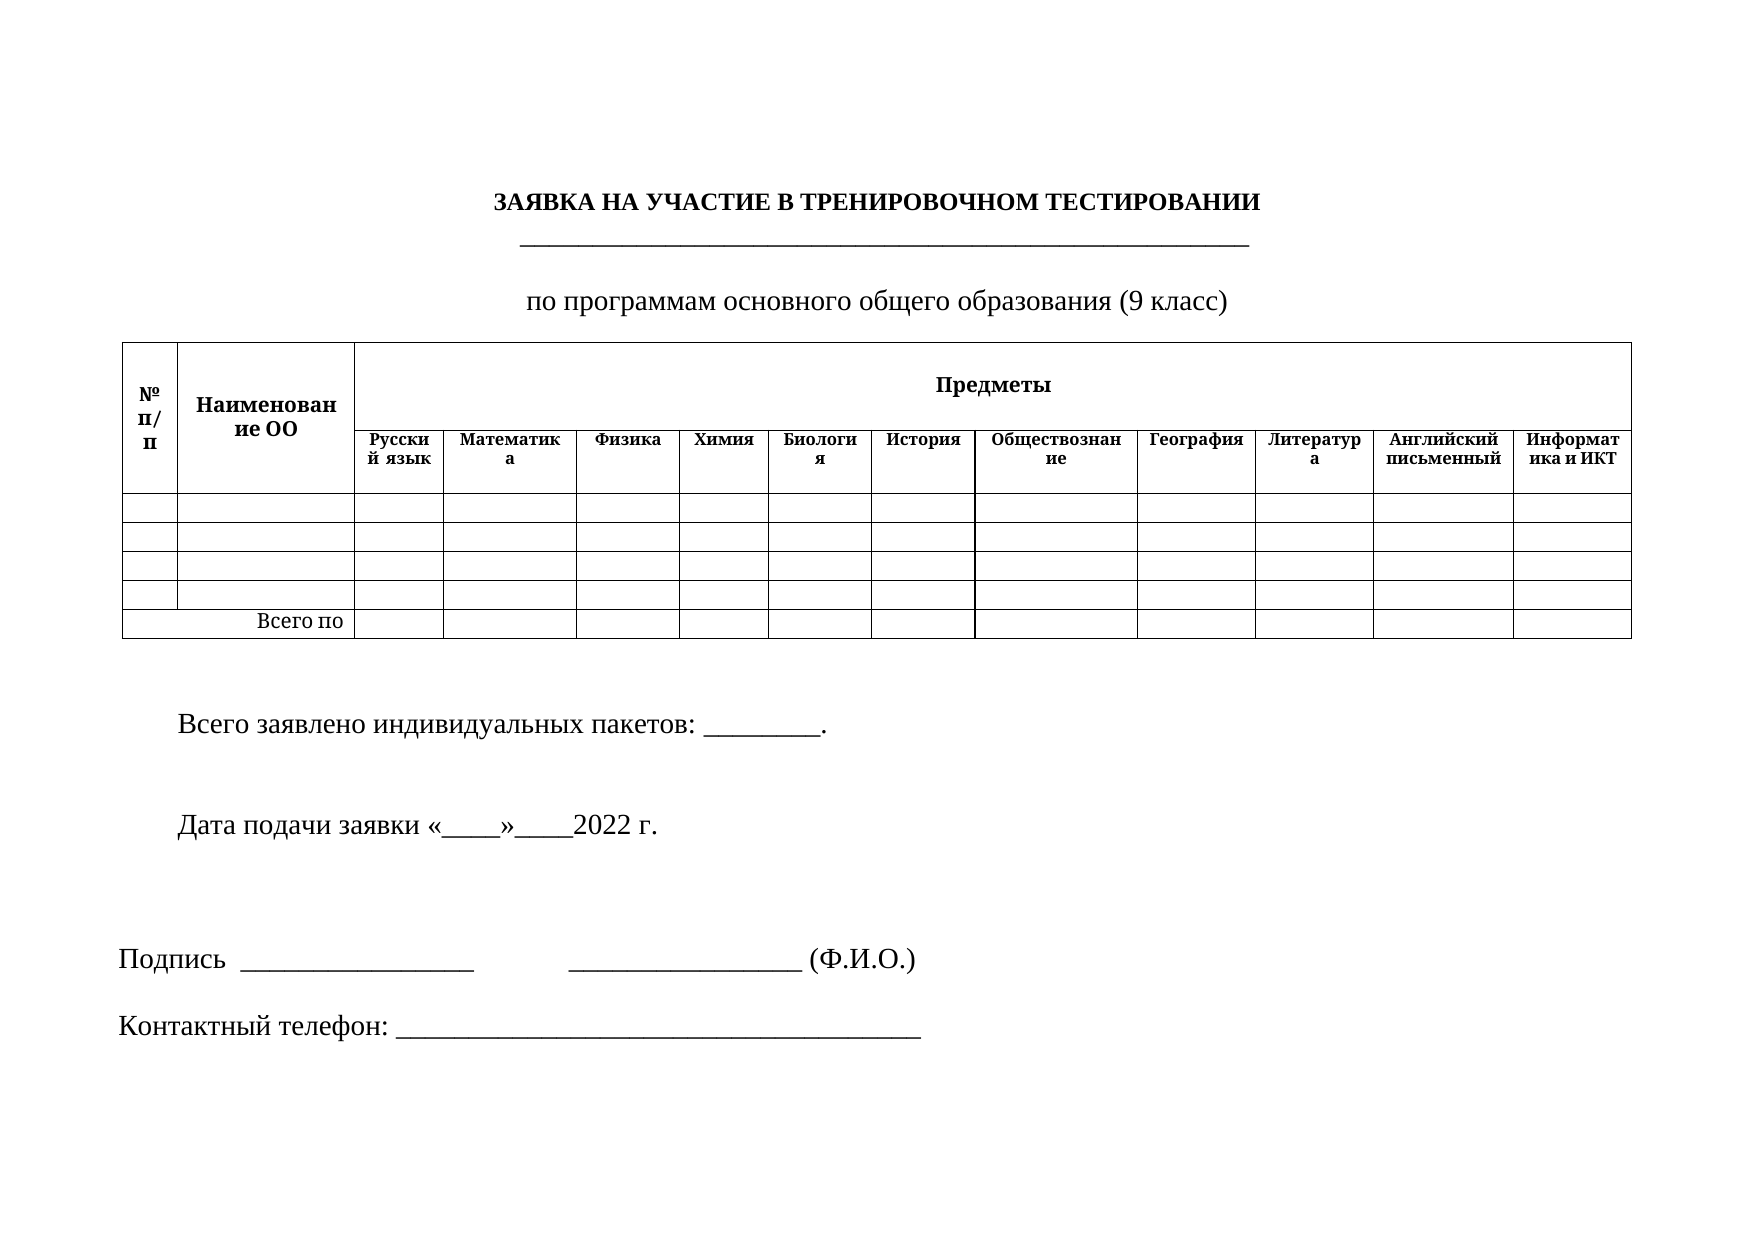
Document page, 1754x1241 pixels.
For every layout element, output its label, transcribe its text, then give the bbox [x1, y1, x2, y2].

table_cell [976, 523, 1137, 551]
table_cell [1138, 552, 1255, 580]
table_cell [444, 494, 576, 522]
table_cell [1374, 494, 1513, 522]
table_cell География [1138, 431, 1255, 493]
table_cell [769, 581, 871, 609]
table_cell [680, 494, 768, 522]
table_cell [444, 523, 576, 551]
text по программам основного общего образования (9 класс) [118, 283, 1636, 317]
text Всего заявлено индивидуальных пакетов: ________. [118, 706, 1636, 740]
text ЗАЯВКА НА УЧАСТИЕ В ТРЕНИРОВОЧНОМ ТЕСТИРОВАНИИ [118, 187, 1636, 216]
table_header Предметы [355, 343, 1631, 429]
table_cell [1138, 523, 1255, 551]
table_cell [769, 552, 871, 580]
table_cell [1138, 494, 1255, 522]
table_cell [355, 610, 443, 638]
table_cell [355, 523, 443, 551]
table_cell [577, 552, 679, 580]
table_cell [680, 523, 768, 551]
table_cell [872, 610, 974, 638]
table_cell [444, 552, 576, 580]
table_cell Английский письменный [1374, 431, 1513, 493]
table_cell [1514, 494, 1631, 522]
table_cell [1256, 610, 1373, 638]
table_cell [1256, 523, 1373, 551]
table_cell [1374, 523, 1513, 551]
text Дата подачи заявки «____»____2022 г. [118, 807, 1636, 841]
table_cell [1138, 581, 1255, 609]
table_cell [178, 581, 354, 609]
table_header Наименование ОО [178, 343, 354, 493]
table_cell [577, 610, 679, 638]
table_cell [769, 494, 871, 522]
table_cell [178, 552, 354, 580]
table_cell [123, 581, 177, 609]
text Контактный телефон: ____________________________________ [118, 1008, 1636, 1042]
table_header № п/п [123, 343, 177, 493]
text __________________________________________________ [118, 216, 1636, 250]
table_cell [976, 494, 1137, 522]
table_cell [1514, 610, 1631, 638]
table_cell [1514, 552, 1631, 580]
table_cell [178, 523, 354, 551]
table_cell [1374, 581, 1513, 609]
table_cell [123, 552, 177, 580]
table_cell [123, 523, 177, 551]
table_cell [1374, 610, 1513, 638]
table_cell [680, 610, 768, 638]
table_cell [577, 494, 679, 522]
table_cell [178, 494, 354, 522]
table_cell [680, 552, 768, 580]
table_cell [355, 552, 443, 580]
table_cell [872, 581, 974, 609]
table_cell [1374, 552, 1513, 580]
table_cell Всего по [123, 610, 354, 638]
table_cell [1256, 494, 1373, 522]
table_cell Русский язык [355, 431, 443, 493]
table_cell [577, 581, 679, 609]
table_cell [976, 610, 1137, 638]
table_cell [976, 552, 1137, 580]
table_cell [976, 581, 1137, 609]
table_cell [577, 523, 679, 551]
table_cell [872, 494, 974, 522]
table_cell [1514, 523, 1631, 551]
table_cell [872, 523, 974, 551]
table_cell [769, 610, 871, 638]
table_cell Биология [769, 431, 871, 493]
table_cell История [872, 431, 974, 493]
table_cell [355, 581, 443, 609]
table_cell [1138, 610, 1255, 638]
table_cell [1256, 581, 1373, 609]
table_cell Информатика и ИКТ [1514, 431, 1631, 493]
text Подпись ________________ ________________ (Ф.И.О.) [118, 941, 1636, 975]
table_cell [872, 552, 974, 580]
table_cell [123, 494, 177, 522]
table_cell Химия [680, 431, 768, 493]
table_cell Физика [577, 431, 679, 493]
table_cell Математика [444, 431, 576, 493]
table_cell [444, 581, 576, 609]
table_cell [680, 581, 768, 609]
table_cell [355, 494, 443, 522]
table_cell Литература [1256, 431, 1373, 493]
table_cell [1256, 552, 1373, 580]
table_cell Обществознание [976, 431, 1137, 493]
table_cell [769, 523, 871, 551]
table_cell [1514, 581, 1631, 609]
table_cell [444, 610, 576, 638]
